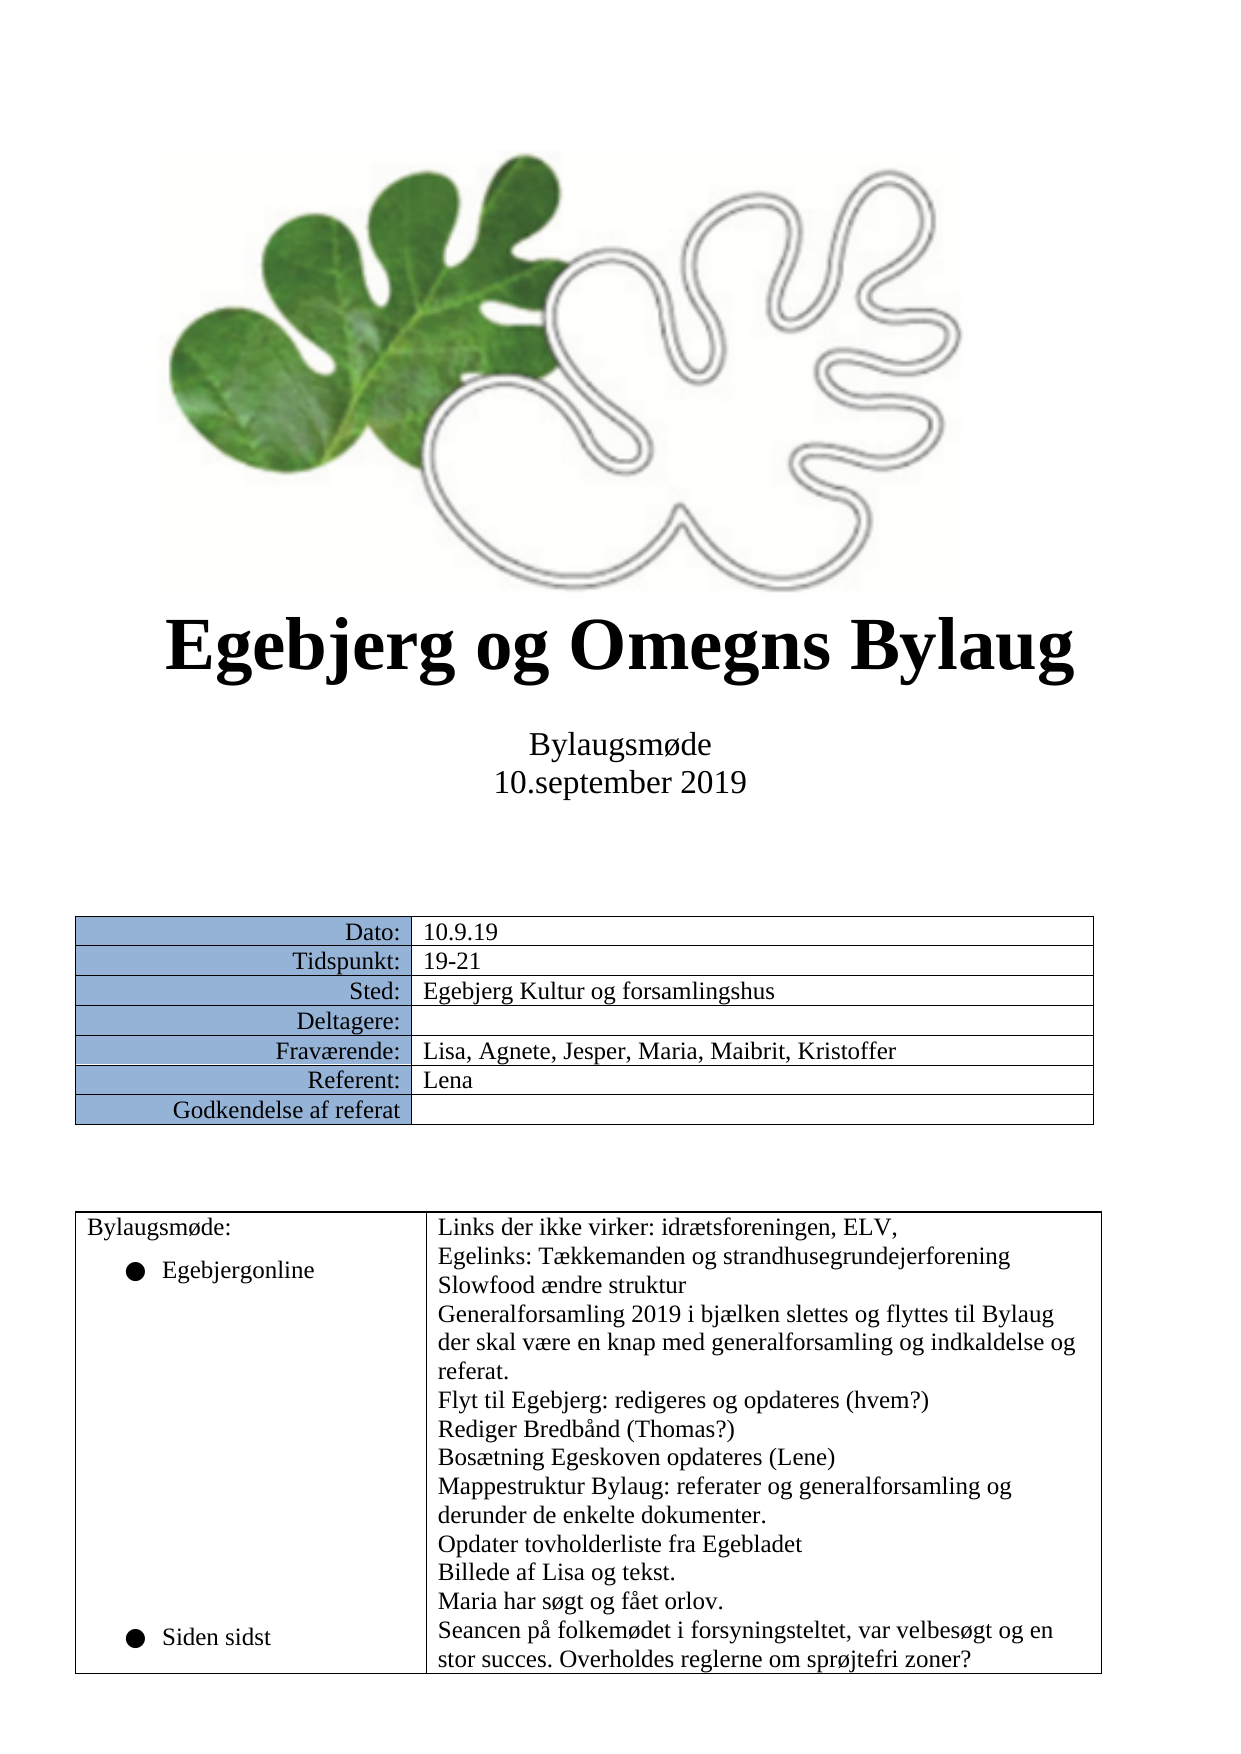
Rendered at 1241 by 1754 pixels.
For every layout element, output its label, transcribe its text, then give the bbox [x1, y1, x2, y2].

table_cell Egebjerg Kultur og forsamlingshus [412, 976, 1093, 1005]
table_cell Fraværende: [76, 1036, 411, 1064]
table_cell Referent: [76, 1066, 411, 1094]
picture [150, 150, 974, 600]
table_cell Tidspunkt: [76, 946, 411, 975]
table_cell [412, 1095, 1093, 1124]
text Egebjerg og Omegns Bylaug [75, 583, 1165, 686]
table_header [76, 1213, 426, 1672]
table_cell [412, 1006, 1093, 1035]
table_cell Deltagere: [76, 1006, 411, 1035]
text Bylaugsmøde [75, 724, 1165, 762]
table_cell Sted: [76, 976, 411, 1005]
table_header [427, 1213, 1101, 1672]
table_header 10.9.19 [412, 917, 1093, 945]
table_header Dato: [76, 917, 411, 945]
text 10.september 2019 [75, 762, 1165, 801]
table_cell Lisa, Agnete, Jesper, Maria, Maibrit, Kristoffer [412, 1036, 1093, 1064]
table_cell Lena [412, 1066, 1093, 1094]
table_cell 19-21 [412, 946, 1093, 975]
table_cell Godkendelse af referat [76, 1095, 411, 1124]
